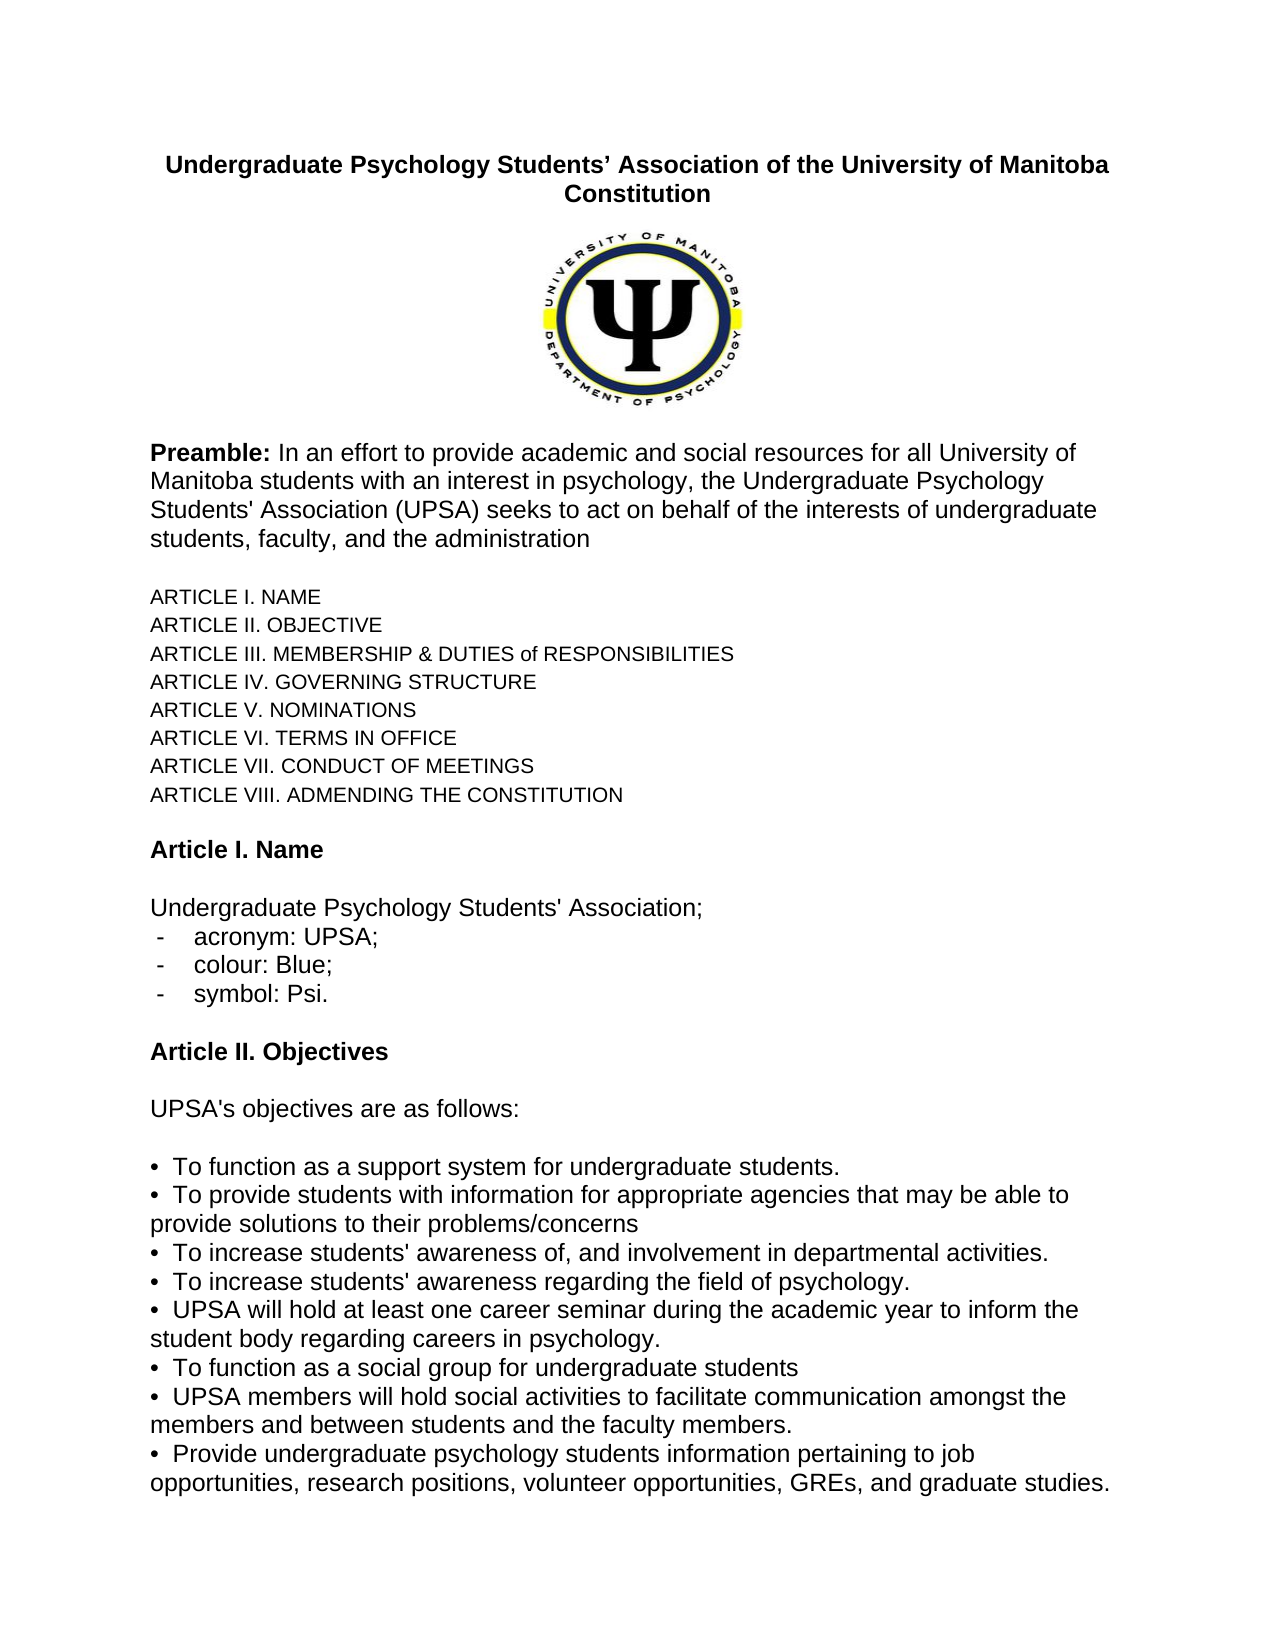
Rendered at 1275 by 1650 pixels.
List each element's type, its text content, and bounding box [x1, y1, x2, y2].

list symbol: Psi. [156, 979, 1125, 1008]
text • UPSA members will hold social activities to facilitate communication amongst the members and between students and the faculty members. [150, 1382, 1125, 1439]
text • UPSA will hold at least one career seminar during the academic year to inform the student body regarding careers in psychology. [150, 1295, 1125, 1353]
list acronym: UPSA; [156, 922, 1125, 950]
text • To increase students' awareness of, and involvement in departmental activities. [150, 1238, 1125, 1267]
text • To increase students' awareness regarding the field of psychology. [150, 1267, 1125, 1295]
text Preamble: In an effort to provide academic and social resources for all University of Manitoba students with an interest in psychology, the Undergraduate Psychology Students' Association (UPSA) seeks to act on behalf of the interests of undergraduate students, faculty, and the administration [150, 437, 1125, 552]
list colour: Blue; [156, 950, 1125, 979]
text Undergraduate Psychology Students’ Association of the University of Manitoba [150, 150, 1125, 179]
picture [537, 225, 746, 413]
text ARTICLE II. OBJECTIVE ARTICLE III. MEMBERSHIP & DUTIES of RESPONSIBILITIES ARTICLE IV. GOVERNING STRUCTURE ARTICLE V. NOMINATIONS ARTICLE VI. TERMS IN OFFICE ARTICLE VII. CONDUCT OF MEETINGS ARTICLE VIII. ADMENDING THE CONSTITUTION [150, 609, 1125, 835]
text • Provide undergraduate psychology students information pertaining to job opportunities, research positions, volunteer opportunities, GREs, and graduate studies. [150, 1439, 1125, 1497]
text • To function as a social group for undergraduate students [150, 1353, 1125, 1382]
text • To provide students with information for appropriate agencies that may be able to provide solutions to their problems/concerns [150, 1180, 1125, 1238]
text Article II. Objectives [150, 1037, 1125, 1065]
text UPSA's objectives are as follows: [150, 1094, 1125, 1123]
text Constitution [150, 179, 1125, 207]
text Undergraduate Psychology Students' Association; [150, 893, 1125, 922]
text ARTICLE I. NAME [150, 581, 1125, 609]
text Article I. Name [150, 835, 1125, 864]
text • To function as a support system for undergraduate students. [150, 1152, 1125, 1180]
